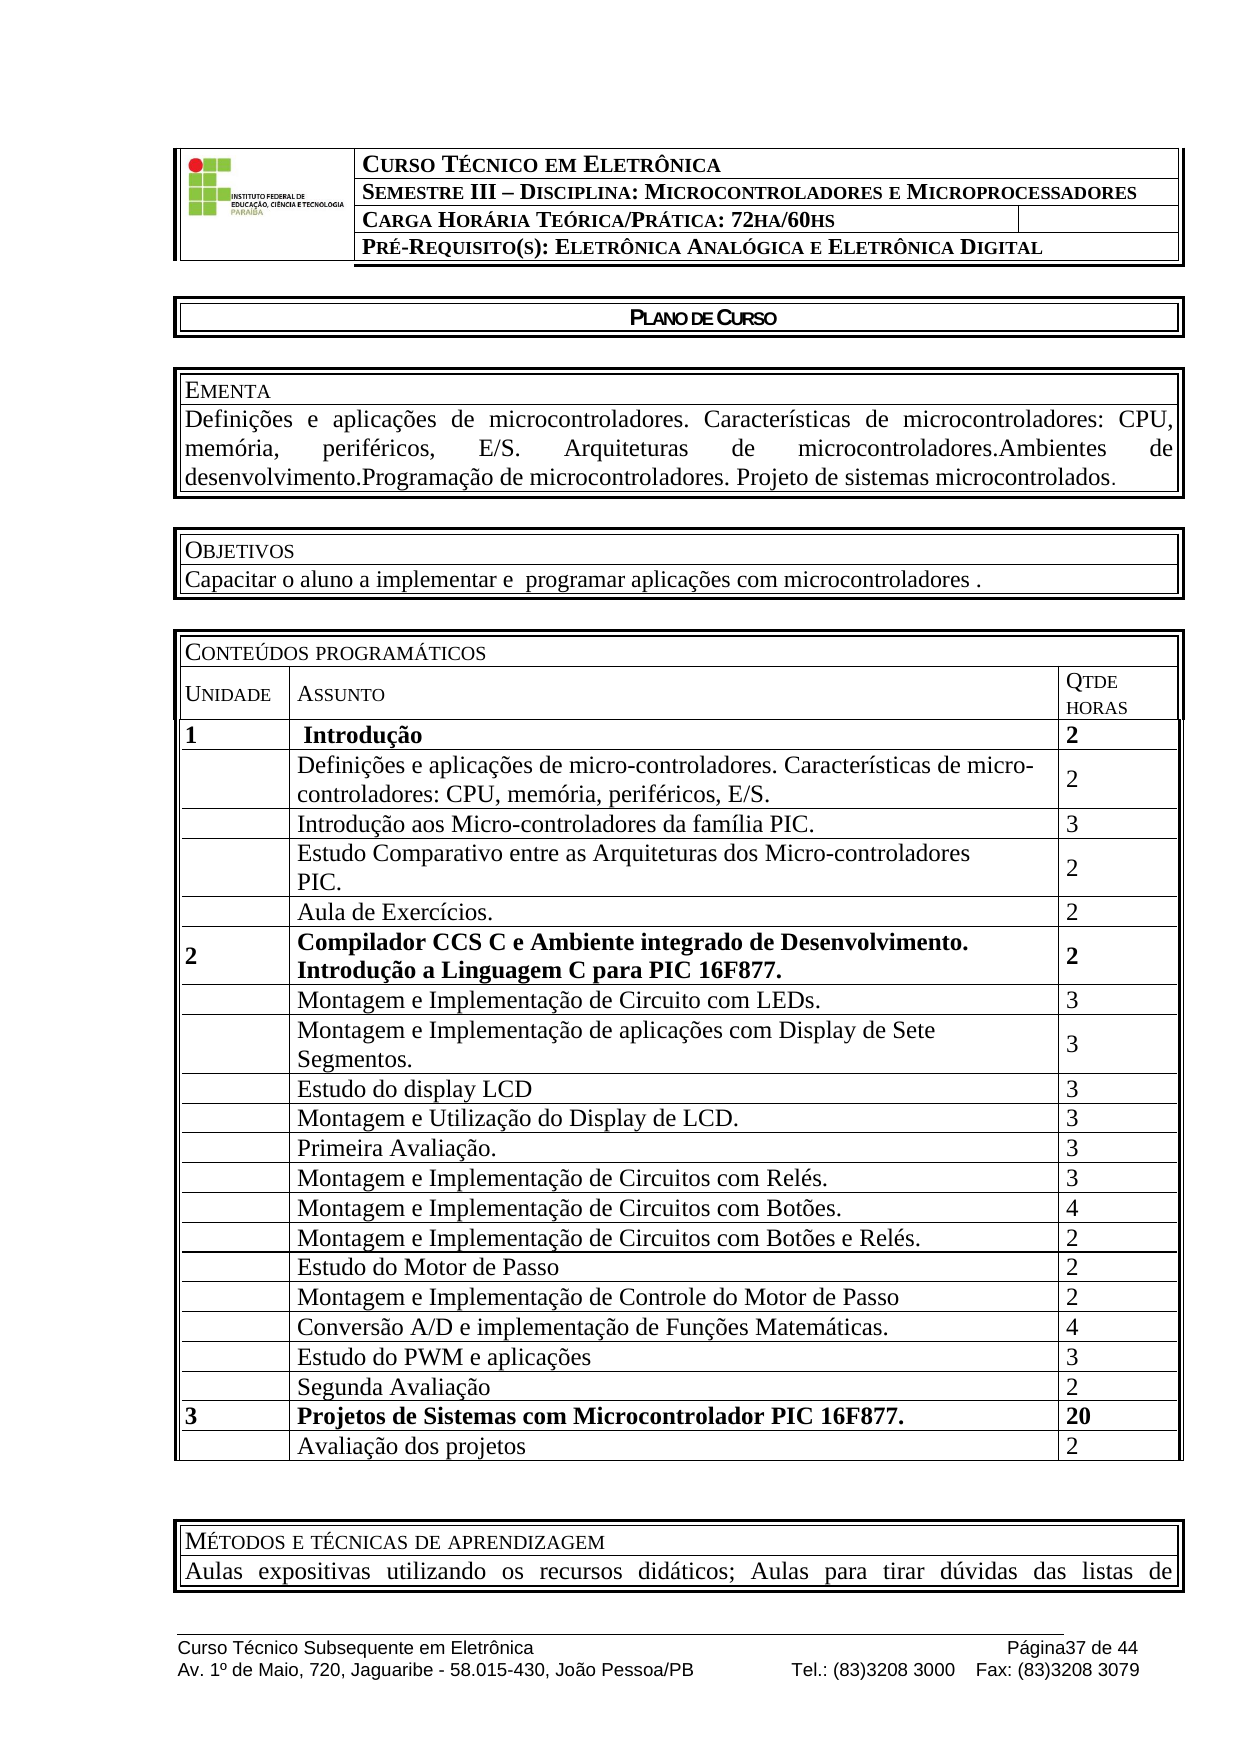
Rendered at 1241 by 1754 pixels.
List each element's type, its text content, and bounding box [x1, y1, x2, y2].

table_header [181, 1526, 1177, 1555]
table_cell 3 [1059, 1103, 1178, 1132]
table_cell 3 [1059, 984, 1178, 1014]
table_cell 2 [1059, 749, 1178, 808]
table_cell Carga Horária Teórica/Prática: 72ha/60hs [355, 206, 1018, 232]
table_cell Capacitar o aluno a implementar e programar aplicações com microcontroladores . [181, 565, 1177, 592]
table_cell Montagem e Implementação de Circuitos com Botões e Relés. [290, 1223, 1058, 1251]
table_cell [180, 1251, 289, 1281]
table_cell Aula de Exercícios. [290, 897, 1058, 926]
table_cell 2 [180, 926, 289, 984]
table_cell Semestre III – Disciplina: Microcontroladores e Microprocessadores [355, 179, 1178, 205]
table_cell Introdução aos Micro-controladores da família PIC. [290, 809, 1058, 837]
table_cell Curso Técnico em Eletrônica [355, 149, 1178, 177]
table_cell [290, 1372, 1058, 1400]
table_cell Unidade [181, 667, 289, 719]
table_header Ementa [177, 370, 1181, 403]
table_cell 2 [1059, 896, 1178, 926]
table_cell 4 [1059, 1192, 1178, 1222]
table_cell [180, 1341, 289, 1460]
table_cell [180, 1222, 289, 1251]
table_cell 1 [180, 720, 289, 749]
table_cell [180, 749, 289, 808]
table_cell Primeira Avaliação. [290, 1133, 1058, 1162]
table_header Plano de Curso [177, 299, 1181, 330]
table_cell Introdução [290, 720, 1058, 749]
table_cell [180, 1281, 289, 1311]
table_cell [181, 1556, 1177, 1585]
table_cell Estudo Comparativo entre as Arquiteturas dos Micro-controladores PIC. [290, 839, 1058, 896]
table_cell Qtde horas [1059, 667, 1177, 719]
table_cell [180, 1311, 289, 1341]
table_cell 2 [1059, 926, 1178, 984]
table_cell [180, 984, 289, 1014]
table_cell 3 [1059, 1132, 1178, 1162]
table_cell 2 [1059, 1281, 1178, 1311]
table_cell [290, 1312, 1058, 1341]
table_cell 3 [1059, 1073, 1178, 1102]
table_cell 2 [1059, 1251, 1178, 1281]
table_cell [180, 1073, 289, 1102]
table_cell Montagem e Implementação de aplicações com Display de Sete Segmentos. [290, 1015, 1058, 1073]
table_cell [180, 1014, 289, 1073]
table_cell 2 [1059, 720, 1178, 749]
table_cell Definições e aplicações de micro-controladores. Características de micro-controladores: CPU, memória, periféricos, E/S. [290, 750, 1058, 808]
table_cell Assunto [290, 667, 1058, 719]
table_cell Montagem e Implementação de Circuitos com Botões. [290, 1193, 1058, 1222]
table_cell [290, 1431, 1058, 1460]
table_cell Estudo do Motor de Passo [290, 1253, 1058, 1281]
table_cell Compilador CCS C e Ambiente integrado de Desenvolvimento. Introdução a Linguagem C para PIC 16F877. [290, 927, 1058, 984]
table_cell Montagem e Implementação de Circuitos com Relés. [290, 1163, 1058, 1192]
table_cell Montagem e Utilização do Display de LCD. [290, 1104, 1058, 1132]
table_cell [180, 838, 289, 896]
table_cell Pré-Requisito(s): Eletrônica Analógica e Eletrônica Digital [355, 233, 1178, 259]
table_cell [180, 808, 289, 837]
table_header Objetivos [177, 530, 1181, 564]
table_cell [180, 1162, 289, 1192]
table_cell 2 [1059, 1222, 1178, 1251]
table_cell 3 [1059, 808, 1178, 837]
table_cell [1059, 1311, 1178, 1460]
table_cell Montagem e Implementação de Controle do Motor de Passo [290, 1282, 1058, 1311]
table_cell 3 [1059, 1014, 1178, 1073]
table_cell [180, 1103, 289, 1132]
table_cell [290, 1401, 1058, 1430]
table_cell Estudo do display LCD [290, 1074, 1058, 1102]
table_cell [180, 1192, 289, 1222]
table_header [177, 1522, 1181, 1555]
table_cell [180, 1132, 289, 1162]
table_cell [180, 896, 289, 926]
table_cell 2 [1059, 838, 1178, 896]
table_cell 3 [1059, 1162, 1178, 1192]
table_cell Definições e aplicações de microcontroladores. Características de microcontroladores: CPU, memória, periféricos, E/S. Arquiteturas de microcontroladores.Ambientes de desenvolvimento.Programação de microcontroladores. Projeto de sistemas microcontrolados. [181, 405, 1177, 491]
table_cell [1019, 206, 1178, 232]
table_header Conteúdos programáticos [177, 632, 1181, 666]
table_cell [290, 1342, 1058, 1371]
picture [184, 155, 348, 220]
table_cell Montagem e Implementação de Circuito com LEDs. [290, 985, 1058, 1014]
